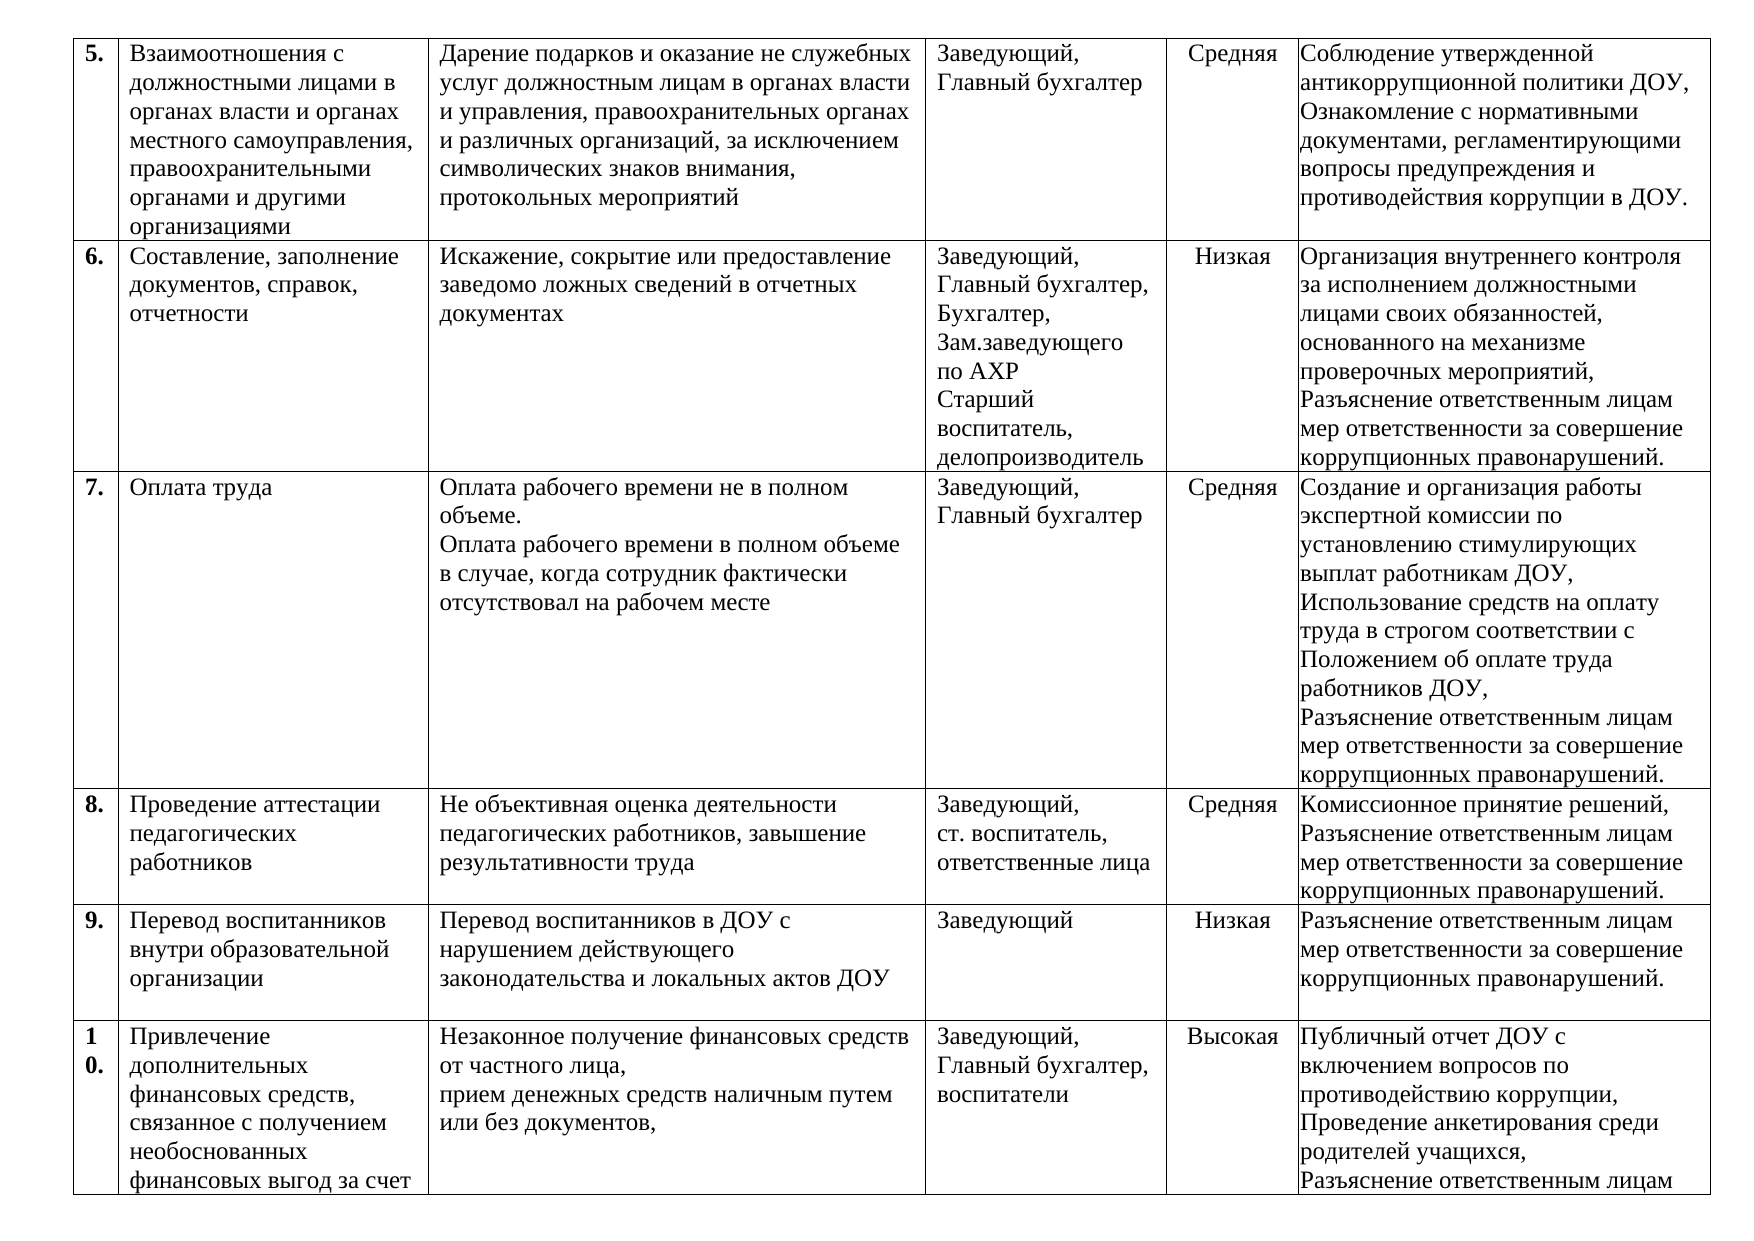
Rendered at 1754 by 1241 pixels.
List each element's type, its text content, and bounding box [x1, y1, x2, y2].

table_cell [1299, 1021, 1710, 1194]
table_cell Высокая [1167, 1021, 1298, 1194]
table_cell Оплата труда [119, 472, 428, 788]
table_cell Заведующий, Главный бухгалтер [926, 472, 1166, 788]
table_cell Проведение аттестации педагогических работников [119, 789, 428, 904]
table_cell Заведующий [926, 905, 1166, 1020]
table_cell 7. [74, 472, 118, 788]
table_cell Взаимоотношения с должностными лицами в органах власти и органах местного самоуправления, правоохранительными органами и другими организациями [119, 39, 428, 240]
table_cell 8. [74, 789, 118, 904]
table_cell Заведующий, Главный бухгалтер, Бухгалтер, Зам.заведующего по АХР Старший воспитатель, делопроизводитель [926, 241, 1166, 471]
table_cell Средняя [1167, 789, 1298, 904]
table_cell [119, 1021, 428, 1194]
table_cell 9. [74, 905, 118, 1020]
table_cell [926, 1021, 1166, 1194]
table_cell Перевод воспитанников в ДОУ с нарушением действующего законодательства и локальных актов ДОУ [429, 905, 925, 1020]
table_cell Создание и организация работы экспертной комиссии по установлению стимулирующих выплат работникам ДОУ, Использование средств на оплату труда в строгом соответствии с Положением об оплате труда работников ДОУ, Разъяснение ответственным лицам мер ответственности за совершение коррупционных правонарушений. [1299, 472, 1710, 788]
table_cell Низкая [1167, 241, 1298, 471]
table_cell Разъяснение ответственным лицам мер ответственности за совершение коррупционных правонарушений. [1299, 905, 1710, 1020]
table_cell 10. [74, 1021, 118, 1194]
table_cell Составление, заполнение документов, справок, отчетности [119, 241, 428, 471]
table_cell Перевод воспитанников внутри образовательной организации [119, 905, 428, 1020]
table_cell Дарение подарков и оказание не служебных услуг должностным лицам в органах власти и управления, правоохранительных органах и различных организаций, за исключением символических знаков внимания, протокольных мероприятий [429, 39, 925, 240]
table_cell Средняя [1167, 472, 1298, 788]
table_cell Заведующий, Главный бухгалтер [926, 39, 1166, 240]
table_cell Комиссионное принятие решений, Разъяснение ответственным лицам мер ответственности за совершение коррупционных правонарушений. [1299, 789, 1710, 904]
table_cell 5. [74, 39, 118, 240]
table_cell Искажение, сокрытие или предоставление заведомо ложных сведений в отчетных документах [429, 241, 925, 471]
table_cell Соблюдение утвержденной антикоррупционной политики ДОУ, Ознакомление с нормативными документами, регламентирующими вопросы предупреждения и противодействия коррупции в ДОУ. [1299, 39, 1710, 240]
table_cell Средняя [1167, 39, 1298, 240]
table_cell Организация внутреннего контроля за исполнением должностными лицами своих обязанностей, основанного на механизме проверочных мероприятий, Разъяснение ответственным лицам мер ответственности за совершение коррупционных правонарушений. [1299, 241, 1710, 471]
table_cell Не объективная оценка деятельности педагогических работников, завышение результативности труда [429, 789, 925, 904]
table_cell Оплата рабочего времени не в полном объеме. Оплата рабочего времени в полном объеме в случае, когда сотрудник фактически отсутствовал на рабочем месте [429, 472, 925, 788]
table_cell Заведующий, ст. воспитатель, ответственные лица [926, 789, 1166, 904]
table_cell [429, 1021, 925, 1194]
table_cell Низкая [1167, 905, 1298, 1020]
table_cell 6. [74, 241, 118, 471]
